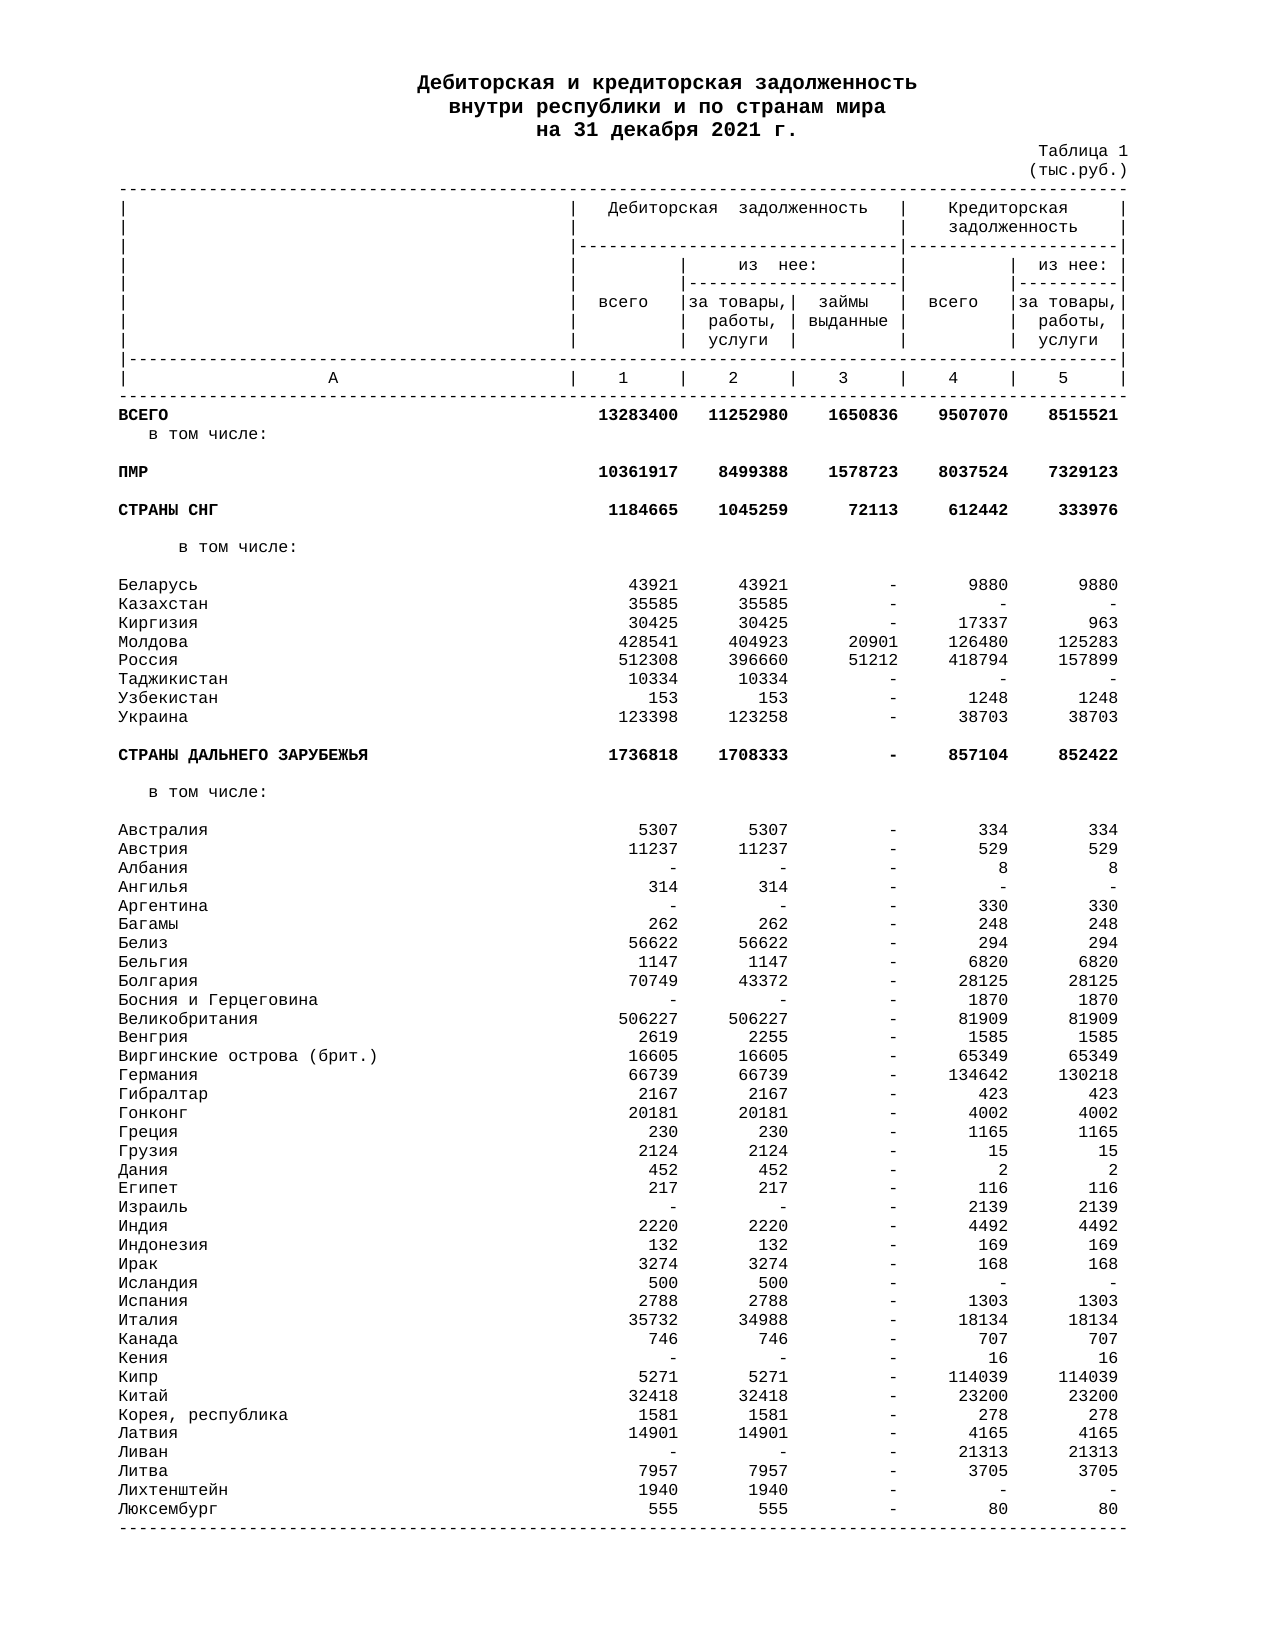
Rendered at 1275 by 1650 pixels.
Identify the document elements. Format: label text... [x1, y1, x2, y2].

text Украина 123398 123258 - 38703 38703 [118, 708, 1216, 727]
text ----------------------------------------------------------------------------------------------------- [118, 388, 1216, 407]
text Греция 230 230 - 1165 1165 [118, 1123, 1216, 1142]
text Испания 2788 2788 - 1303 1303 [118, 1293, 1216, 1312]
text Индия 2220 2220 - 4492 4492 [118, 1218, 1216, 1236]
text ----------------------------------------------------------------------------------------------------- [118, 181, 1216, 199]
text Казахстан 35585 35585 - - - [118, 595, 1216, 614]
text Белиз 56622 56622 - 294 294 [118, 935, 1216, 954]
text ПМР 10361917 8499388 1578723 8037524 7329123 [118, 463, 1216, 482]
text Китай 32418 32418 - 23200 23200 [118, 1387, 1216, 1406]
text Беларусь 43921 43921 - 9880 9880 [118, 577, 1216, 595]
text Израиль - - - 2139 2139 [118, 1199, 1216, 1218]
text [118, 1519, 1216, 1538]
text Босния и Герцеговина - - - 1870 1870 [118, 991, 1216, 1010]
text |---------------------------------------------------------------------------------------------------| [118, 350, 1216, 369]
text Ангилья 314 314 - - - [118, 878, 1216, 897]
text Лихтенштейн 1940 1940 - - - [118, 1482, 1216, 1500]
text Ирак 3274 3274 - 168 168 [118, 1255, 1216, 1274]
text (тыс.руб.) [118, 162, 1216, 181]
text Австралия 5307 5307 - 334 334 [118, 822, 1216, 841]
text Узбекистан 153 153 - 1248 1248 [118, 690, 1216, 708]
text Литва 7957 7957 - 3705 3705 [118, 1463, 1216, 1482]
text Корея, республика 1581 1581 - 278 278 [118, 1406, 1216, 1425]
text Молдова 428541 404923 20901 126480 125283 [118, 633, 1216, 652]
text | A | 1 | 2 | 3 | 4 | 5 | [118, 369, 1216, 388]
text Гибралтар 2167 2167 - 423 423 [118, 1086, 1216, 1104]
text | | | работы, | выданные | | работы, | [118, 313, 1216, 331]
text Дания 452 452 - 2 2 [118, 1161, 1216, 1180]
text Египет 217 217 - 116 116 [118, 1180, 1216, 1199]
text Ливан - - - 21313 21313 [118, 1444, 1216, 1463]
text | | Дебиторская задолженность | Кредиторская | [118, 199, 1216, 218]
text Гонконг 20181 20181 - 4002 4002 [118, 1104, 1216, 1123]
text Люксембург 555 555 - 80 80 [118, 1500, 1216, 1519]
text Великобритания 506227 506227 - 81909 81909 [118, 1010, 1216, 1029]
text | |--------------------------------|---------------------| [118, 237, 1216, 256]
text Албания - - - 8 8 [118, 859, 1216, 878]
text Таблица 1 [118, 143, 1216, 162]
text Латвия 14901 14901 - 4165 4165 [118, 1425, 1216, 1444]
text Болгария 70749 43372 - 28125 28125 [118, 972, 1216, 991]
text Исландия 500 500 - - - [118, 1274, 1216, 1293]
text Багамы 262 262 - 248 248 [118, 916, 1216, 935]
text в том числе: [118, 539, 1216, 558]
text Италия 35732 34988 - 18134 18134 [118, 1312, 1216, 1331]
text СТРАHЫ ДАЛЬHЕГО ЗАРУБЕЖЬЯ 1736818 1708333 - 857104 852422 [118, 746, 1216, 765]
text | | |---------------------| |----------| [118, 275, 1216, 294]
text Дебиторская и кредиторская задолженность [118, 72, 1216, 96]
text Австрия 11237 11237 - 529 529 [118, 841, 1216, 859]
text внутри республики и по странам мира [118, 96, 1216, 119]
text | | | задолженность | [118, 218, 1216, 237]
text | | | услуги | | | услуги | [118, 331, 1216, 350]
text Киргизия 30425 30425 - 17337 963 [118, 614, 1216, 633]
text на 31 декабря 2021 г. [118, 119, 1216, 143]
text Бельгия 1147 1147 - 6820 6820 [118, 954, 1216, 972]
text СТРАHЫ СHГ 1184665 1045259 72113 612442 333976 [118, 501, 1216, 520]
text Канада 746 746 - 707 707 [118, 1331, 1216, 1349]
text Аргентина - - - 330 330 [118, 897, 1216, 916]
text Грузия 2124 2124 - 15 15 [118, 1142, 1216, 1161]
text Таджикистан 10334 10334 - - - [118, 671, 1216, 690]
text Индонезия 132 132 - 169 169 [118, 1236, 1216, 1255]
text ВСЕГО 13283400 11252980 1650836 9507070 8515521 [118, 407, 1216, 426]
text | | | из нее: | | из нее: | [118, 256, 1216, 275]
text в том числе: [118, 784, 1216, 803]
text Венгрия 2619 2255 - 1585 1585 [118, 1029, 1216, 1048]
text Кения - - - 16 16 [118, 1349, 1216, 1368]
text в том числе: [118, 426, 1216, 444]
text Кипр 5271 5271 - 114039 114039 [118, 1368, 1216, 1387]
text | | всего |за товары,| займы | всего |за товары,| [118, 294, 1216, 313]
text Германия 66739 66739 - 134642 130218 [118, 1067, 1216, 1086]
text Виргинские острова (брит.) 16605 16605 - 65349 65349 [118, 1048, 1216, 1067]
text Россия 512308 396660 51212 418794 157899 [118, 652, 1216, 671]
